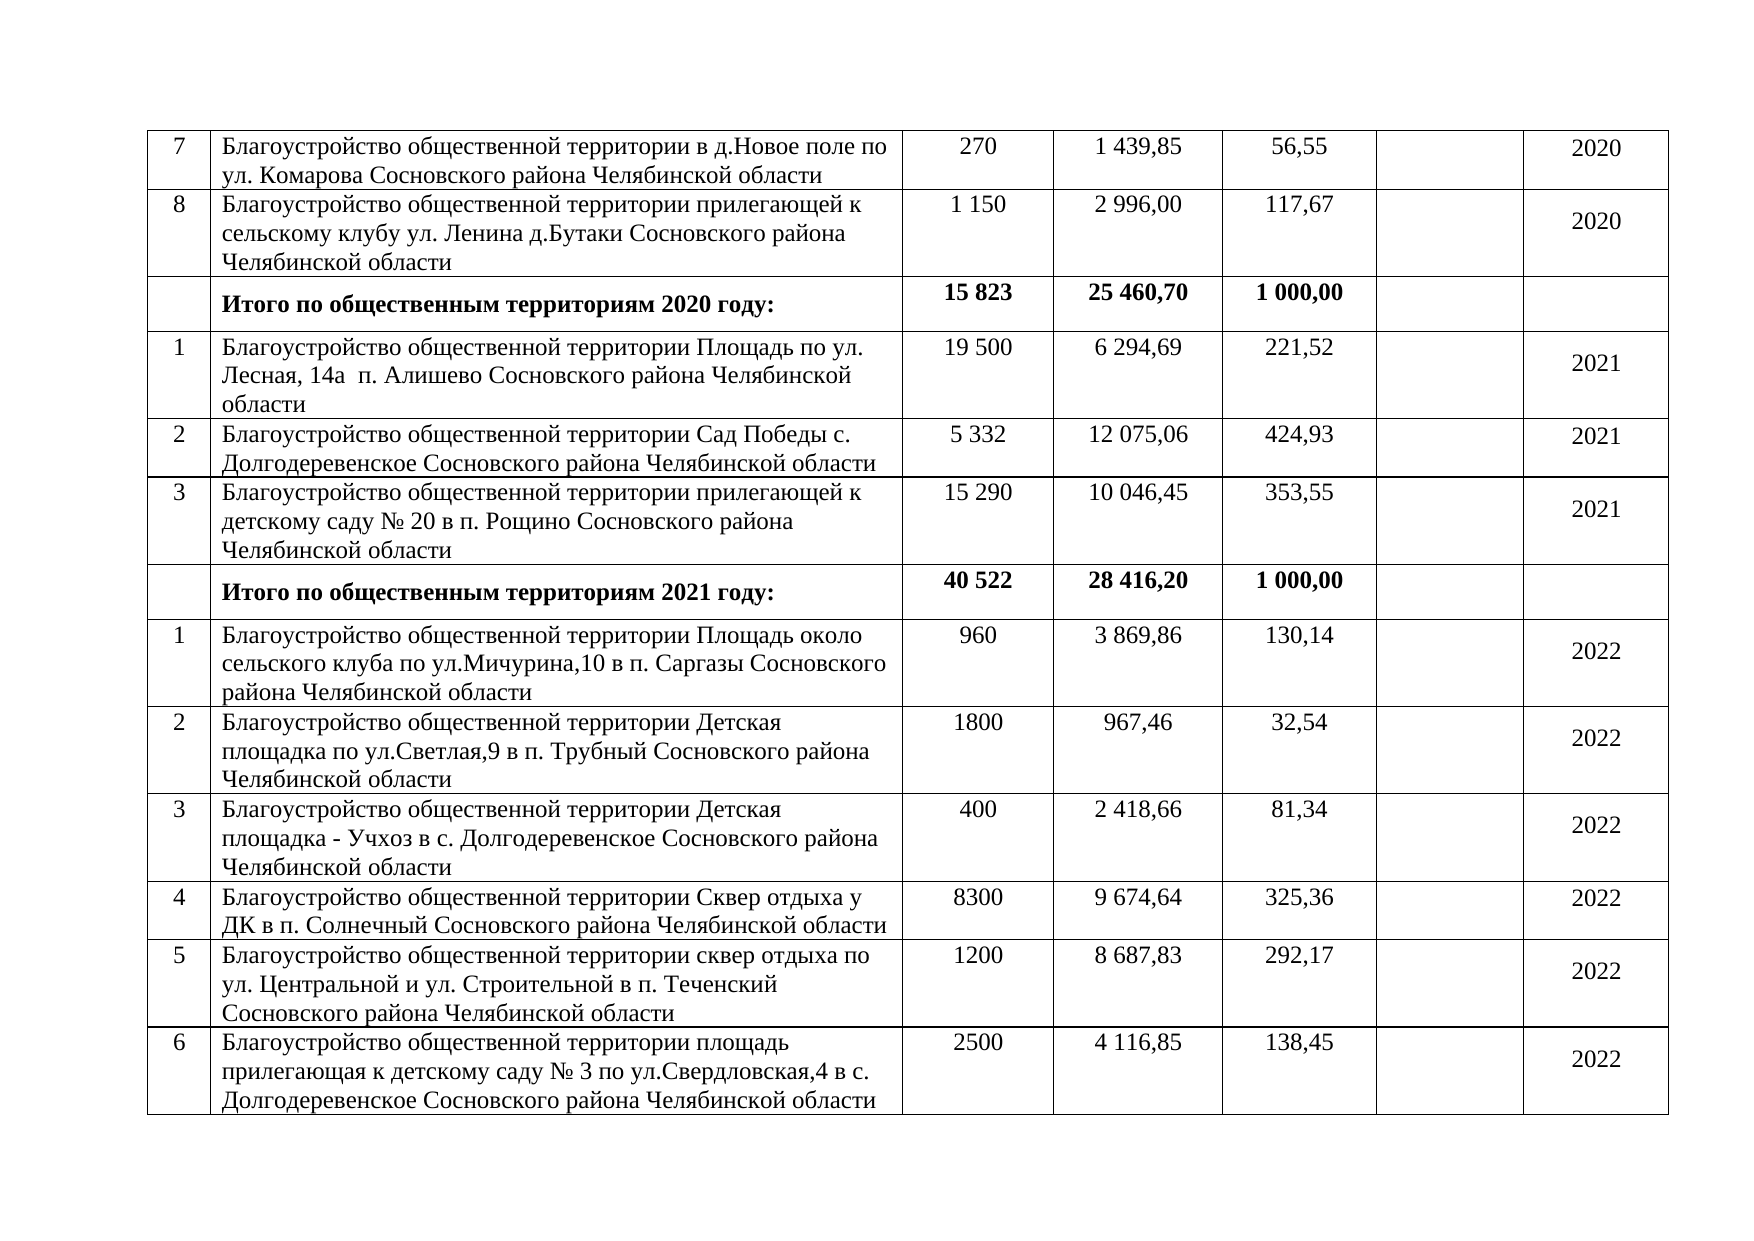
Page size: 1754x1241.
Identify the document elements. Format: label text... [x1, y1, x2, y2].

table_cell 15 290 [903, 478, 1053, 564]
table_cell 138,45 [1223, 1028, 1376, 1114]
table_cell 2 [148, 419, 210, 476]
table_cell [1524, 565, 1668, 619]
table_cell 292,17 [1223, 940, 1376, 1026]
table_cell 221,52 [1223, 332, 1376, 418]
table_cell [1377, 940, 1523, 1026]
table_cell 1 000,00 [1223, 277, 1376, 331]
table_cell [148, 565, 210, 619]
table_cell 12 075,06 [1054, 419, 1222, 476]
table_cell 1 150 [903, 190, 1053, 276]
table_cell [1377, 794, 1523, 881]
table_cell 400 [903, 794, 1053, 881]
table_cell [1377, 1028, 1523, 1114]
table_cell Благоустройство общественной территории сквер отдыха по ул. Центральной и ул. Строительной в п. Теченский Сосновского района Челябинской области [211, 940, 902, 1026]
table_cell [1524, 277, 1668, 331]
table_cell 40 522 [903, 565, 1053, 619]
table_cell Благоустройство общественной территории Детская площадка по ул.Светлая,9 в п. Трубный Сосновского района Челябинской области [211, 707, 902, 793]
table_cell [1377, 707, 1523, 793]
table_cell 2 [148, 707, 210, 793]
table_cell Итого по общественным территориям 2020 году: [211, 277, 902, 331]
table_cell 32,54 [1223, 707, 1376, 793]
table_cell 2022 [1524, 794, 1668, 881]
table_cell 2 996,00 [1054, 190, 1222, 276]
table_cell 1800 [903, 707, 1053, 793]
table_cell Благоустройство общественной территории Детская площадка - Учхоз в с. Долгодеревенское Сосновского района Челябинской области [211, 794, 902, 881]
table_cell 424,93 [1223, 419, 1376, 476]
table_cell 353,55 [1223, 478, 1376, 564]
table_cell 967,46 [1054, 707, 1222, 793]
table_cell Благоустройство общественной территории прилегающей к детскому саду № 20 в п. Рощино Сосновского района Челябинской области [211, 478, 902, 564]
table_cell 6 [148, 1028, 210, 1114]
table_cell 5 332 [903, 419, 1053, 476]
table_cell 2022 [1524, 707, 1668, 793]
table_cell 25 460,70 [1054, 277, 1222, 331]
table_cell 2021 [1524, 478, 1668, 564]
table_cell [1377, 277, 1523, 331]
table_cell 2 418,66 [1054, 794, 1222, 881]
table_cell 117,67 [1223, 190, 1376, 276]
table_cell [1377, 882, 1523, 939]
table_cell 1200 [903, 940, 1053, 1026]
table_cell 130,14 [1223, 620, 1376, 706]
table_cell 3 869,86 [1054, 620, 1222, 706]
table_cell 7 [148, 131, 210, 188]
table_cell 6 294,69 [1054, 332, 1222, 418]
table_cell 2020 [1524, 131, 1668, 188]
table_cell 8 [148, 190, 210, 276]
table_cell 960 [903, 620, 1053, 706]
table_cell [1377, 620, 1523, 706]
table_cell [1377, 478, 1523, 564]
table_cell [1377, 131, 1523, 188]
table_cell 4 116,85 [1054, 1028, 1222, 1114]
table_cell 3 [148, 478, 210, 564]
table_cell 2021 [1524, 332, 1668, 418]
table_cell Благоустройство общественной территории Площадь около сельского клуба по ул.Мичурина,10 в п. Саргазы Сосновского района Челябинской области [211, 620, 902, 706]
table_cell 8300 [903, 882, 1053, 939]
table_cell [1377, 332, 1523, 418]
table_cell Итого по общественным территориям 2021 году: [211, 565, 902, 619]
table_cell 81,34 [1223, 794, 1376, 881]
table_cell 2021 [1524, 419, 1668, 476]
table_cell 19 500 [903, 332, 1053, 418]
table_cell 2022 [1524, 1028, 1668, 1114]
table_cell Благоустройство общественной территории Сад Победы с. Долгодеревенское Сосновского района Челябинской области [211, 419, 902, 476]
table_cell [1377, 190, 1523, 276]
table_cell 2500 [903, 1028, 1053, 1114]
table_cell [1377, 565, 1523, 619]
table_cell [1377, 419, 1523, 476]
table_cell 3 [148, 794, 210, 881]
table_cell 2022 [1524, 620, 1668, 706]
table_cell 2022 [1524, 940, 1668, 1026]
table_cell Благоустройство общественной территории Площадь по ул. Лесная, 14а п. Алишево Сосновского района Челябинской области [211, 332, 902, 418]
table_cell 270 [903, 131, 1053, 188]
table_cell 2020 [1524, 190, 1668, 276]
table_cell Благоустройство общественной территории в д.Новое поле по ул. Комарова Сосновского района Челябинской области [211, 131, 902, 188]
table_cell [148, 277, 210, 331]
table_cell 325,36 [1223, 882, 1376, 939]
table_cell 8 687,83 [1054, 940, 1222, 1026]
table_cell 1 439,85 [1054, 131, 1222, 188]
table_cell Благоустройство общественной территории Сквер отдыха у ДК в п. Солнечный Сосновского района Челябинской области [211, 882, 902, 939]
table_cell 5 [148, 940, 210, 1026]
table_cell 9 674,64 [1054, 882, 1222, 939]
table_cell 2022 [1524, 882, 1668, 939]
table_cell 1 [148, 620, 210, 706]
table_cell 28 416,20 [1054, 565, 1222, 619]
table_cell 4 [148, 882, 210, 939]
table_cell Благоустройство общественной территории площадь прилегающая к детскому саду № 3 по ул.Свердловская,4 в с. Долгодеревенское Сосновского района Челябинской области [211, 1028, 902, 1114]
table_cell 10 046,45 [1054, 478, 1222, 564]
table_cell 1 [148, 332, 210, 418]
table_cell Благоустройство общественной территории прилегающей к сельскому клубу ул. Ленина д.Бутаки Сосновского района Челябинской области [211, 190, 902, 276]
table_cell 15 823 [903, 277, 1053, 331]
table_cell 56,55 [1223, 131, 1376, 188]
table_cell 1 000,00 [1223, 565, 1376, 619]
